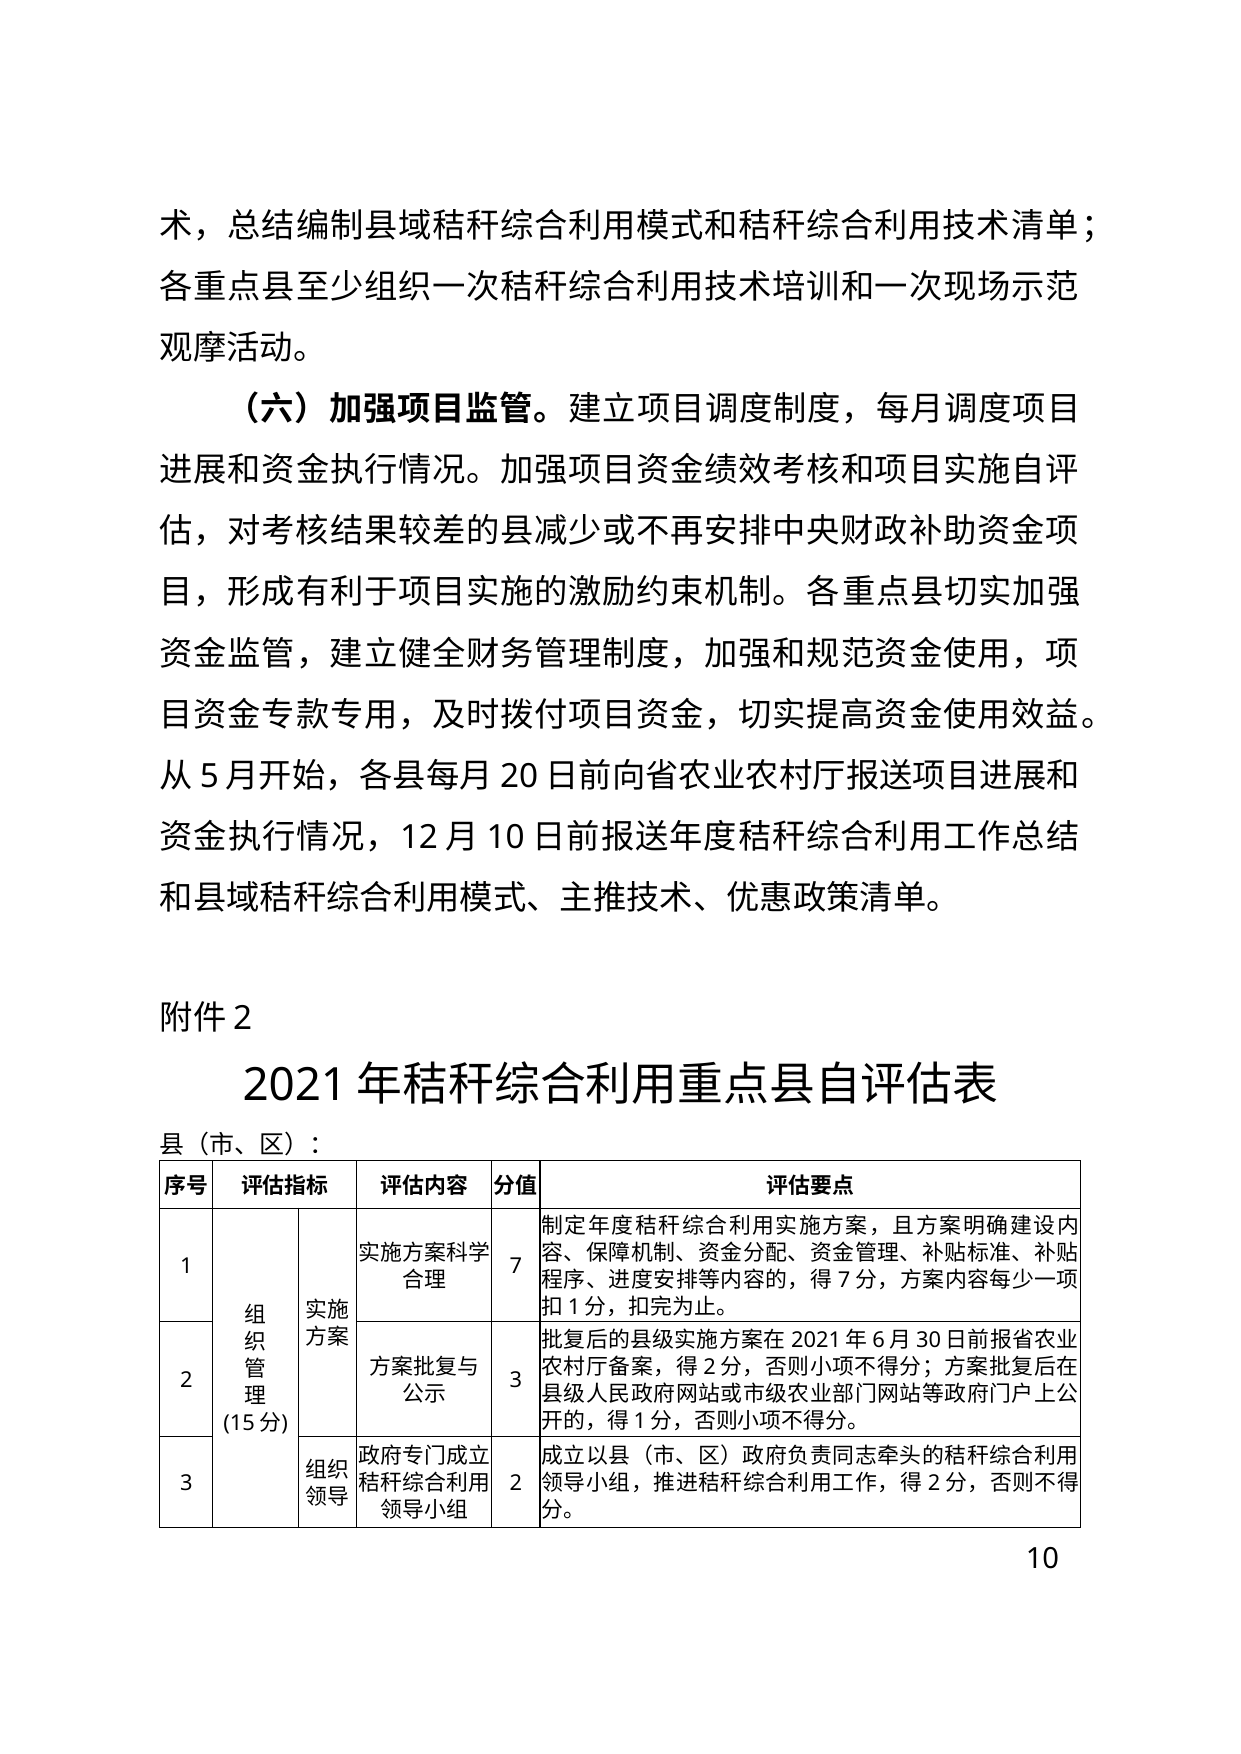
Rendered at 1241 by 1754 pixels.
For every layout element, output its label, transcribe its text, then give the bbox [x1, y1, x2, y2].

table_header 评估指标 [213, 1161, 356, 1208]
table_cell 组 织 管 理 (15分) [213, 1209, 298, 1527]
text （六）加强项目监管。建立项目调度制度，每月调度项目进展和资金执行情况。加强项目资金绩效考核和项目实施自评估，对考核结果较差的县减少或不再安排中央财政补助资金项目，形成有利于项目实施的激励约束机制。各重点县切实加强资金监管，建立健全财务管理制度，加强和规范资金使用，项目资金专款专用，及时拨付项目资金，切实提高资金使用效益。从5月开始，各县每月20日前向省农业农村厅报送项目进展和资金执行情况，12月10日前报送年度秸秆综合利用工作总结和县域秸秆综合利用模式、主推技术、优惠政策清单。 [159, 372, 1081, 921]
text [159, 189, 1081, 372]
table_cell 7 [492, 1209, 539, 1321]
table_cell 实施 方案 [299, 1209, 356, 1436]
table_cell 2 [160, 1322, 212, 1436]
table_cell 批复后的县级实施方案在2021年6月30日前报省农业农村厅备案，得2分，否则小项不得分；方案批复后在县级人民政府网站或市级农业部门网站等政府门户上公开的，得1分，否则小项不得分。 [541, 1322, 1080, 1436]
table_header 序号 [160, 1161, 212, 1208]
text 2021年秸秆综合利用重点县自评估表 [159, 1053, 1081, 1112]
table_cell 1 [160, 1209, 212, 1321]
table_header 评估内容 [357, 1161, 491, 1208]
table_cell 组织 领导 [299, 1437, 356, 1527]
table_cell 3 [160, 1437, 212, 1527]
text 附件2 [159, 982, 1081, 1041]
table_cell 实施方案科学 合理 [357, 1209, 491, 1321]
table_cell 2 [492, 1437, 539, 1527]
table_header 分值 [492, 1161, 539, 1208]
text 县（市、区）： [159, 1124, 1081, 1160]
table_cell 制定年度秸秆综合利用实施方案，且方案明确建设内容、保障机制、资金分配、资金管理、补贴标准、补贴程序、进度安排等内容的，得7分，方案内容每少一项扣1分，扣完为止。 [541, 1209, 1080, 1321]
table_cell 3 [492, 1322, 539, 1436]
table_cell 政府专门成立 秸秆综合利用 领导小组 [357, 1437, 491, 1527]
table_cell 成立以县（市、区）政府负责同志牵头的秸秆综合利用领导小组，推进秸秆综合利用工作，得2分，否则不得分。 [541, 1437, 1080, 1527]
table_header 评估要点 [541, 1161, 1080, 1208]
table_cell 方案批复与 公示 [357, 1322, 491, 1436]
